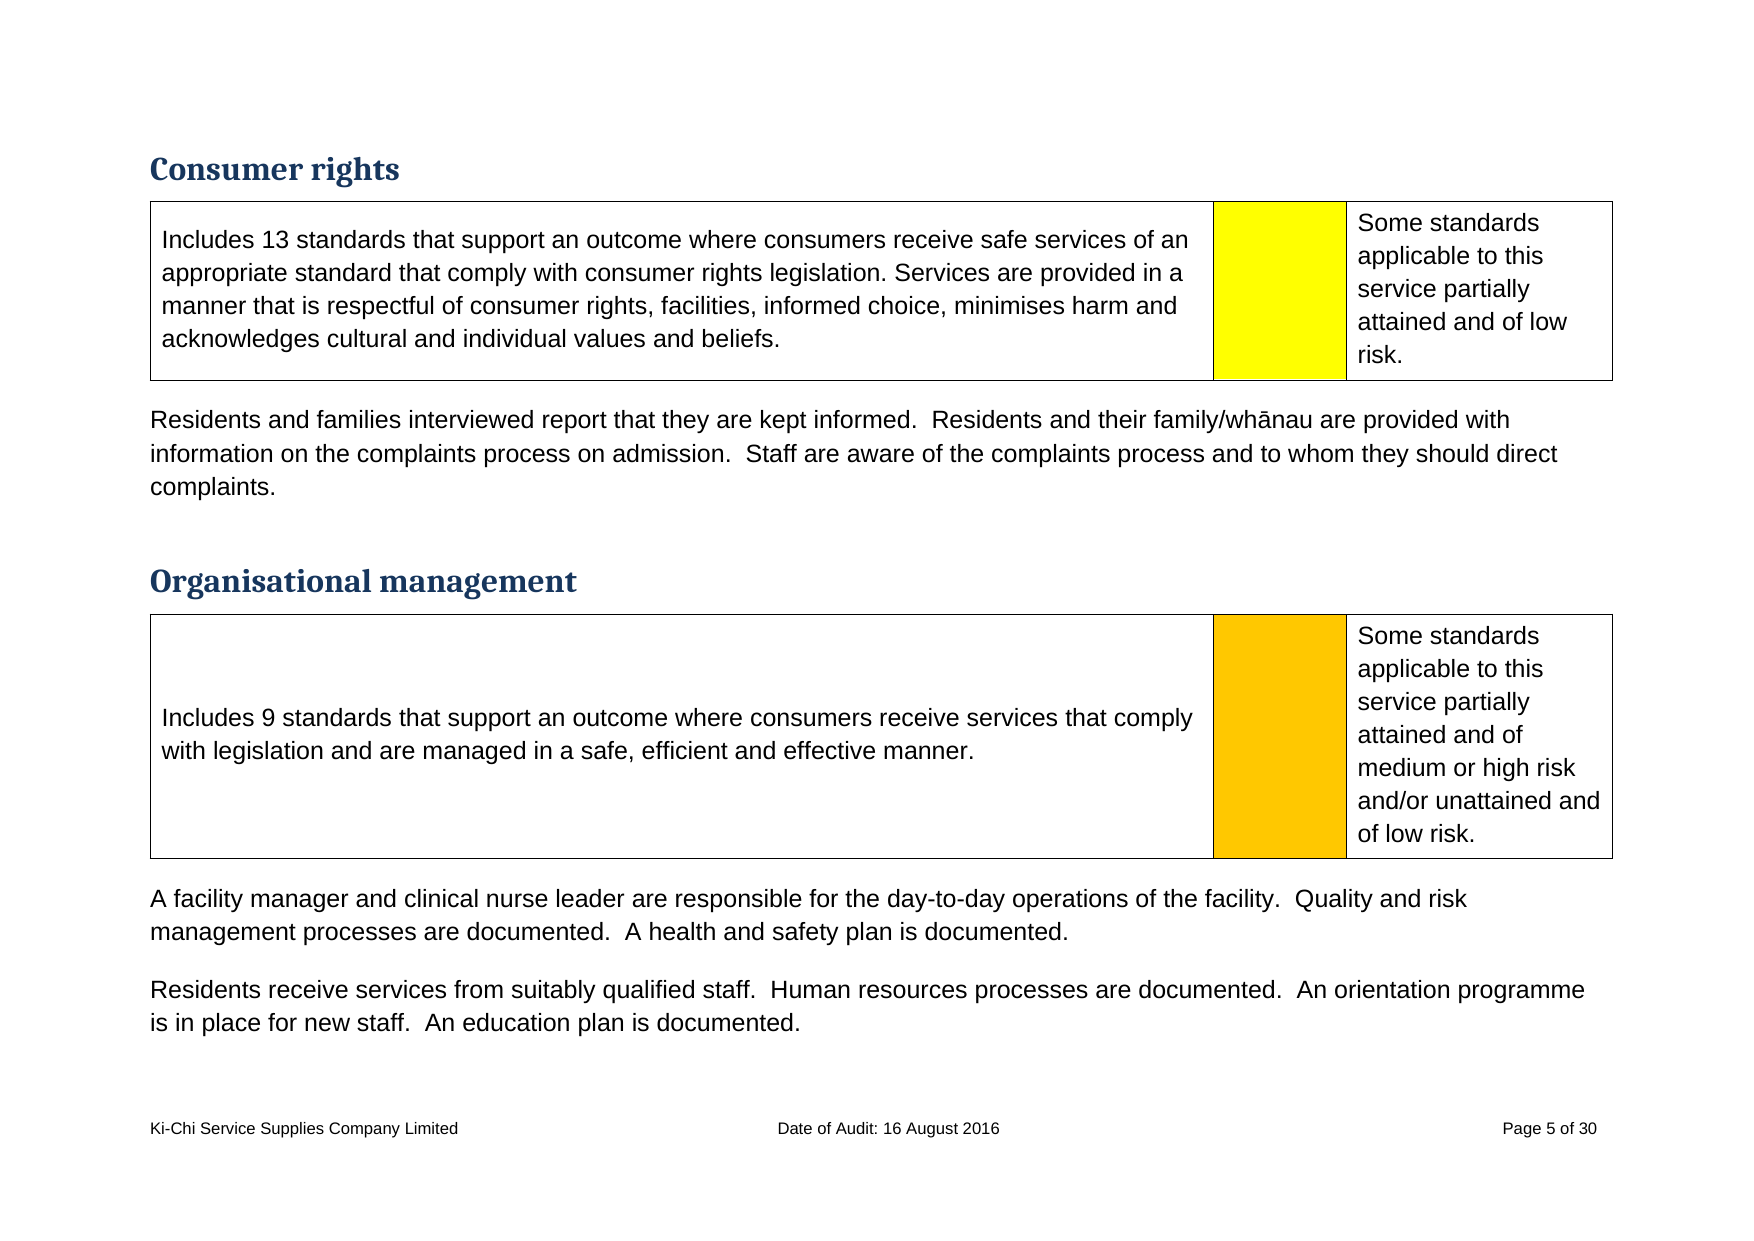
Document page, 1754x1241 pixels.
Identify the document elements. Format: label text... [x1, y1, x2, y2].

table_header [1214, 615, 1346, 858]
table_header Some standards applicable to this service partially attained and of low risk. [1347, 202, 1612, 379]
subtitle Organisational management [150, 563, 1604, 601]
text A facility manager and clinical nurse leader are responsible for the day-to-day operations of the facility. Quality and risk management processes are documented. A health and safety plan is documented. [150, 884, 1604, 946]
text Residents and families interviewed report that they are kept informed. Residents and their family/whānau are provided with information on the complaints process on admission. Staff are aware of the complaints process and to whom they should direct complaints. [150, 406, 1604, 500]
table_header [1214, 202, 1346, 379]
table_header Includes 9 standards that support an outcome where consumers receive services that comply with legislation and are managed in a safe, efficient and effective manner. [151, 615, 1213, 858]
subtitle Consumer rights [150, 150, 1604, 188]
table_header Includes 13 standards that support an outcome where consumers receive safe services of an appropriate standard that comply with consumer rights legislation. Services are provided in a manner that is respectful of consumer rights, facilities, informed choice, minimises harm and acknowledges cultural and individual values and beliefs. [151, 202, 1213, 379]
table_header Some standards applicable to this service partially attained and of medium or high risk and/or unattained and of low risk. [1347, 615, 1612, 858]
text Residents receive services from suitably qualified staff. Human resources processes are documented. An orientation programme is in place for new staff. An education plan is documented. [150, 975, 1604, 1037]
